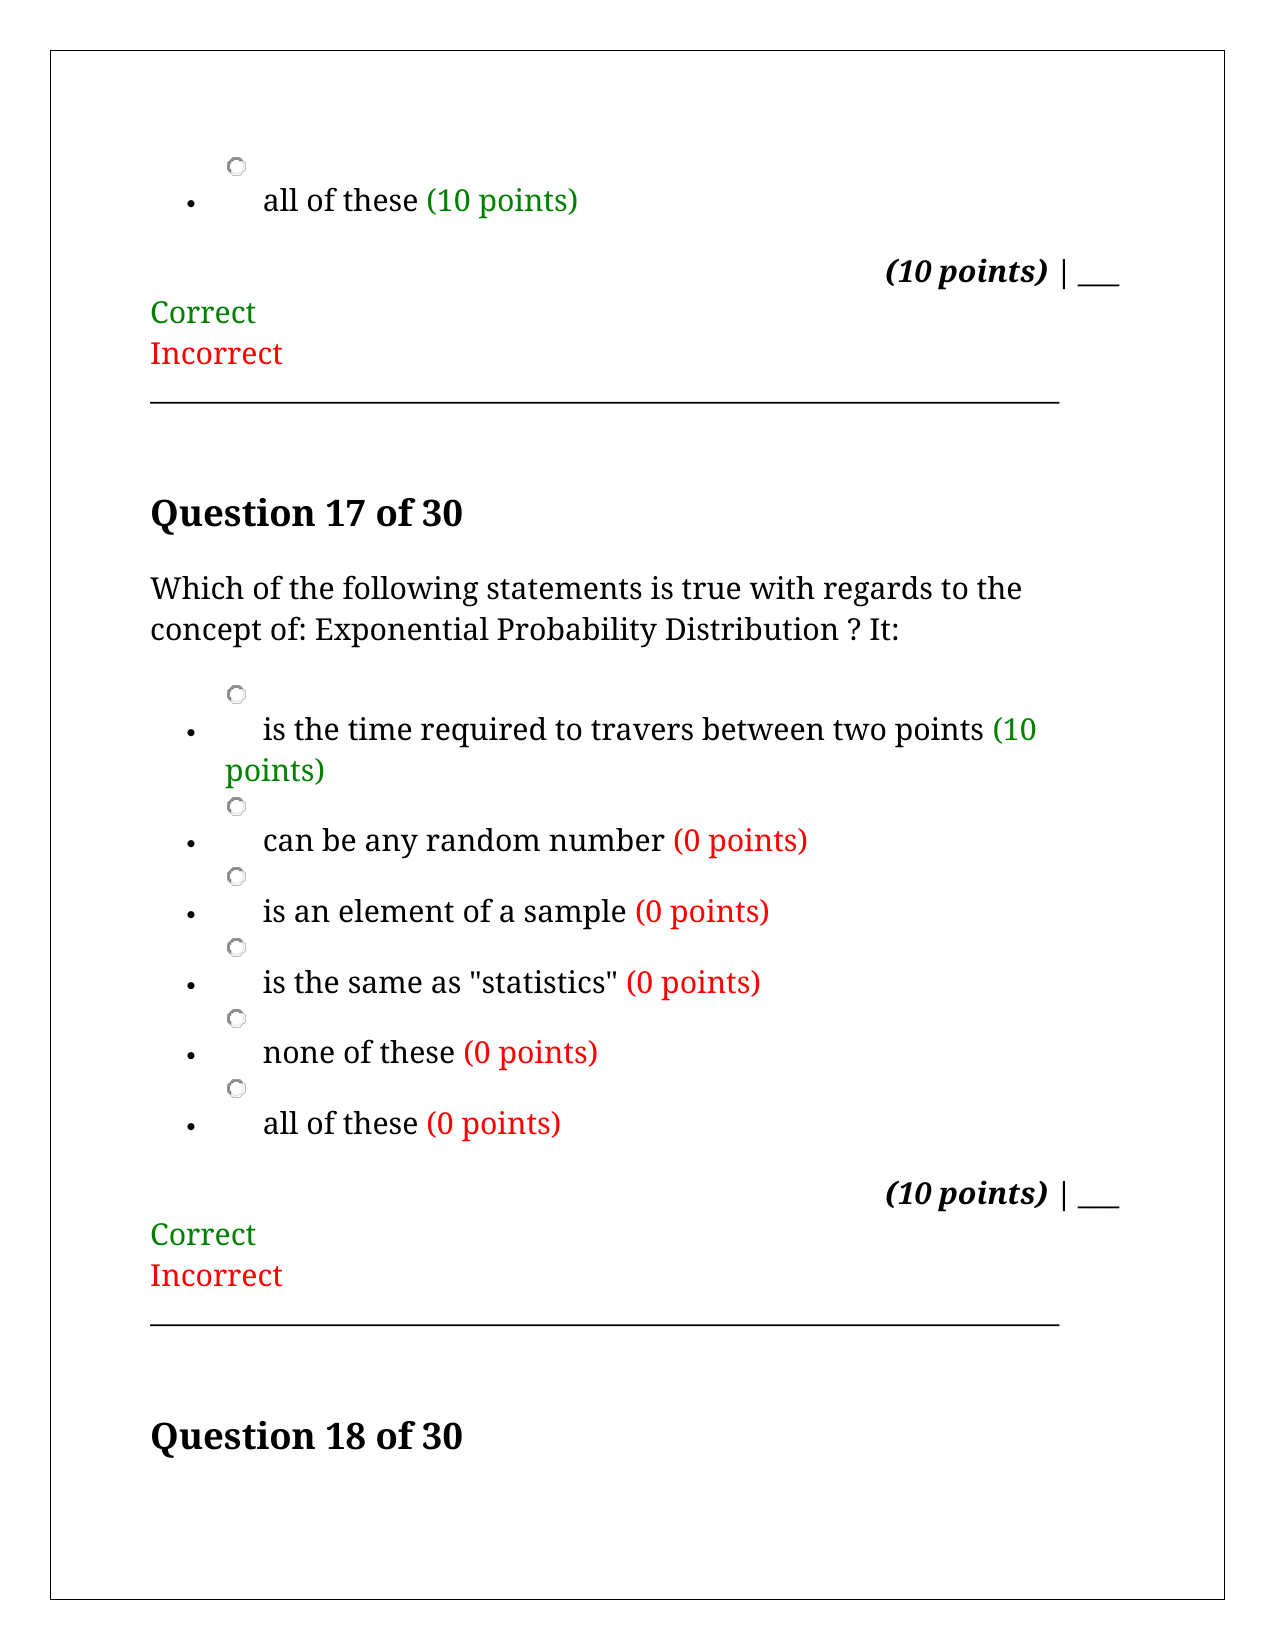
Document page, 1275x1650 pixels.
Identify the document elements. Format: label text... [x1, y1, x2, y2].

text Question 18 of 30 [150, 1410, 1125, 1460]
text (10 points) | ___ [150, 250, 1125, 291]
list is the same as "statistics" (0 points) [187, 931, 1125, 1002]
text (10 points) | ___ [150, 1172, 1125, 1213]
text Correct [150, 1213, 1125, 1254]
list is the time required to travers between two points (10 points) [187, 678, 1125, 790]
text Incorrect [150, 1254, 1125, 1296]
list none of these (0 points) [187, 1002, 1125, 1072]
list all of these (10 points) [187, 150, 1125, 221]
text Which of the following statements is true with regards to the concept of: Exponential Probability Distribution ? It: [150, 567, 1125, 649]
list can be any random number (0 points) [187, 790, 1125, 861]
text Incorrect [150, 332, 1125, 373]
list is an element of a sample (0 points) [187, 861, 1125, 931]
text Correct [150, 291, 1125, 332]
list all of these (0 points) [187, 1072, 1125, 1143]
text Question 17 of 30 [150, 488, 1125, 538]
